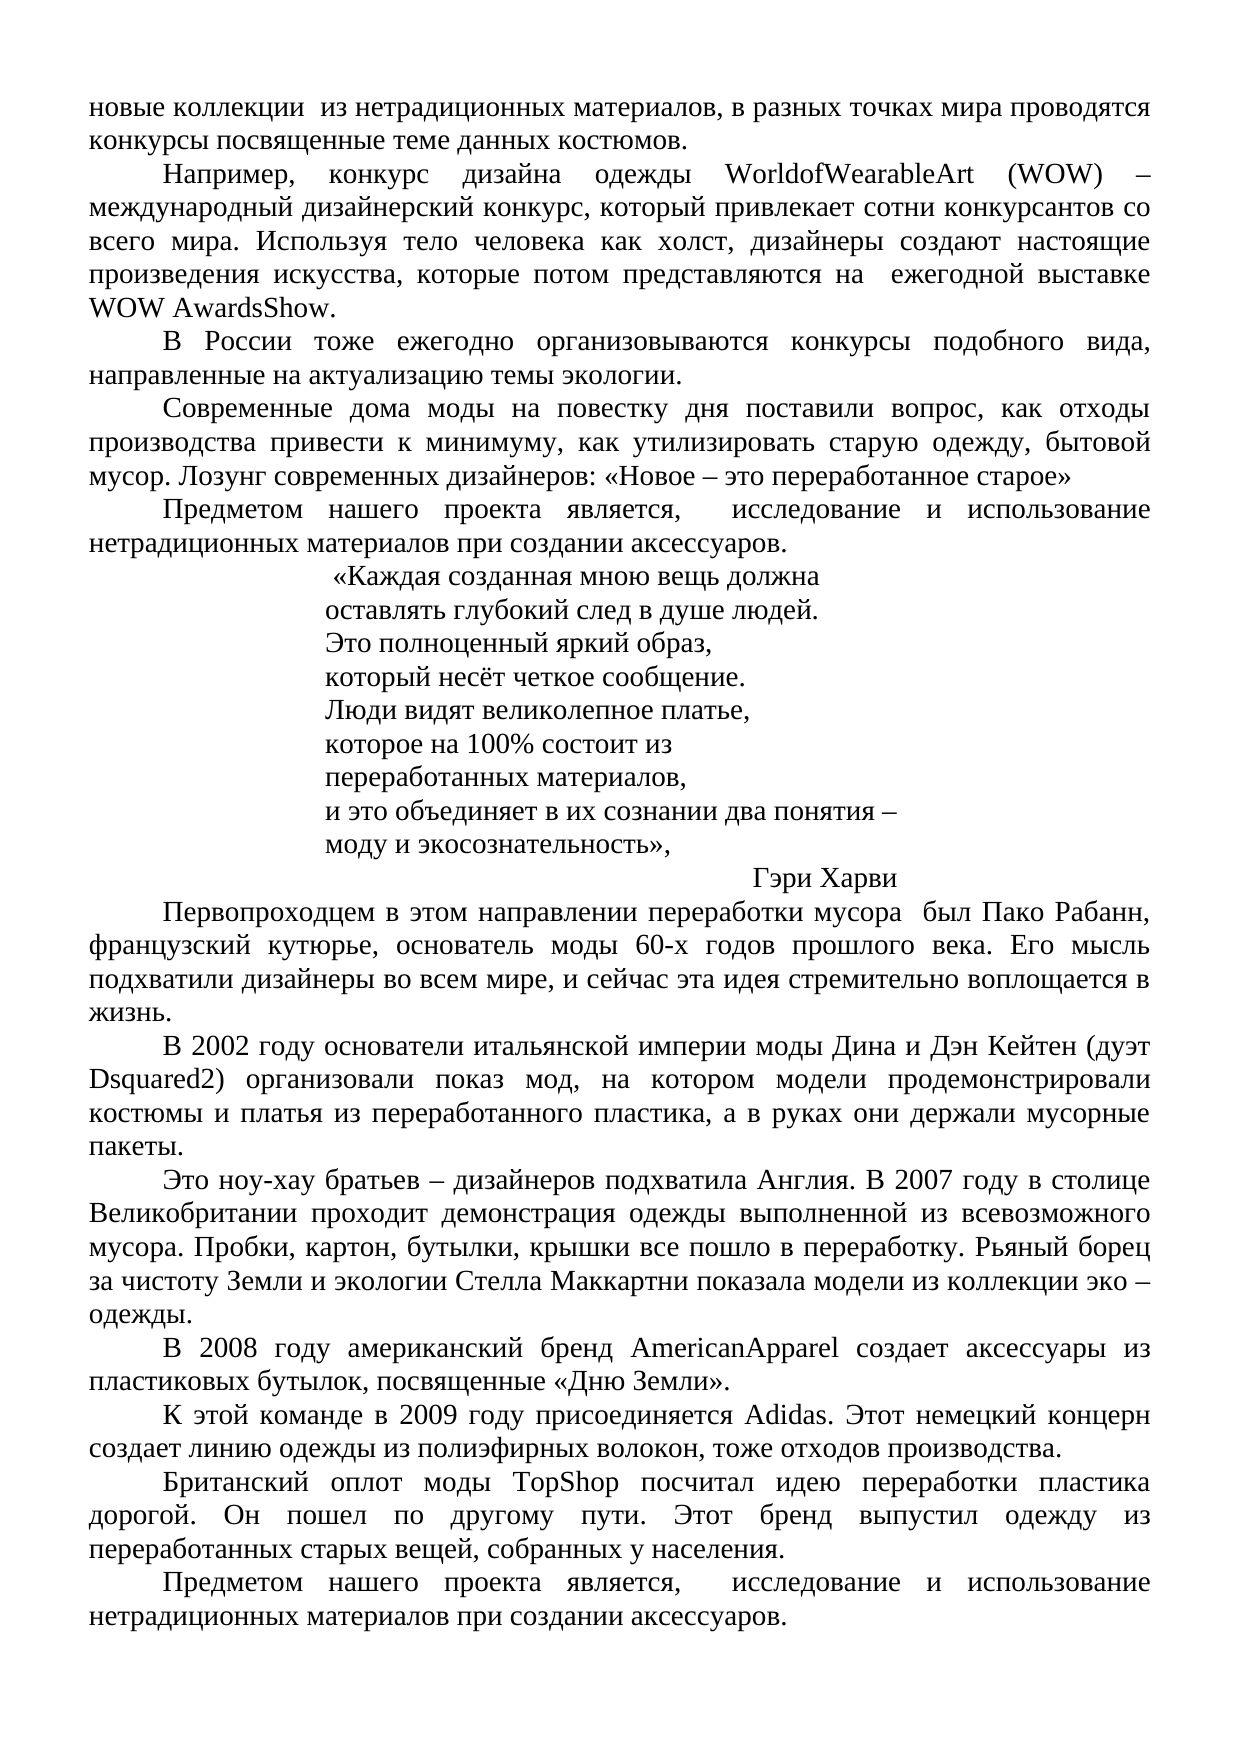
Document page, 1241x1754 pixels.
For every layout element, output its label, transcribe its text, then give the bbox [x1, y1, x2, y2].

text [89, 89, 1152, 156]
text который несёт четкое сообщение. [89, 659, 1152, 692]
text Первопроходцем в этом направлении переработки мусора был Пако Рабанн, французский кутюрье, основатель моды 60-х годов прошлого века. Его мысль подхватили дизайнеры во всем мире, и сейчас эта идея стремительно воплощается в жизнь. [89, 894, 1152, 1028]
text оставлять глубокий след в душе людей. [89, 592, 1152, 625]
text В 2008 году американский бренд AmericanApparel создает аксессуары из пластиковых бутылок, посвященные «Дню Земли». [89, 1330, 1152, 1397]
text Предметом нашего проекта является, исследование и использование нетрадиционных материалов при создании аксессуаров. [89, 491, 1152, 558]
text Люди видят великолепное платье, [89, 692, 1152, 726]
text Предметом нашего проекта является, исследование и использование нетрадиционных материалов при создании аксессуаров. [89, 1564, 1152, 1632]
text К этой команде в 2009 году присоединяется Adidas. Этот немецкий концерн создает линию одежды из полиэфирных волокон, тоже отходов производства. [89, 1397, 1152, 1464]
text Это ноу-хау братьев – дизайнеров подхватила Англия. В 2007 году в столице Великобритании проходит демонстрация одежды выполненной из всевозможного мусора. Пробки, картон, бутылки, крышки все пошло в переработку. Рьяный борец за чистоту Земли и экологии Стелла Маккартни показала модели из коллекции эко – одежды. [89, 1162, 1152, 1330]
text которое на 100% состоит из [89, 726, 1152, 759]
text и это объединяет в их сознании два понятия – [89, 793, 1152, 827]
text Современные дома моды на повестку дня поставили вопрос, как отходы производства привести к минимуму, как утилизировать старую одежду, бытовой мусор. Лозунг современных дизайнеров: «Новое – это переработанное старое» [89, 391, 1152, 491]
text Это полноценный яркий образ, [89, 625, 1152, 659]
text В России тоже ежегодно организовываются конкурсы подобного вида, направленные на актуализацию темы экологии. [89, 323, 1152, 391]
text переработанных материалов, [89, 759, 1152, 793]
text В 2002 году основатели итальянской империи моды Дина и Дэн Кейтен (дуэт Dsquared2) организовали показ мод, на котором модели продемонстрировали костюмы и платья из переработанного пластика, а в руках они держали мусорные пакеты. [89, 1028, 1152, 1162]
text моду и экосознательность», [89, 827, 1152, 860]
text Гэри Харви [678, 860, 1152, 894]
text Например, конкурс дизайна одежды WorldofWearableArt (WOW) – международный дизайнерский конкурс, который привлекает сотни конкурсантов со всего мира. Используя тело человека как холст, дизайнеры создают настоящие произведения искусства, которые потом представляются на ежегодной выставке WOW AwardsShow. [89, 156, 1152, 323]
text «Каждая созданная мною вещь должна [89, 558, 1152, 592]
text Британский оплот моды TopShop посчитал идею переработки пластика дорогой. Он пошел по другому пути. Этот бренд выпустил одежду из переработанных старых вещей, собранных у населения. [89, 1464, 1152, 1564]
